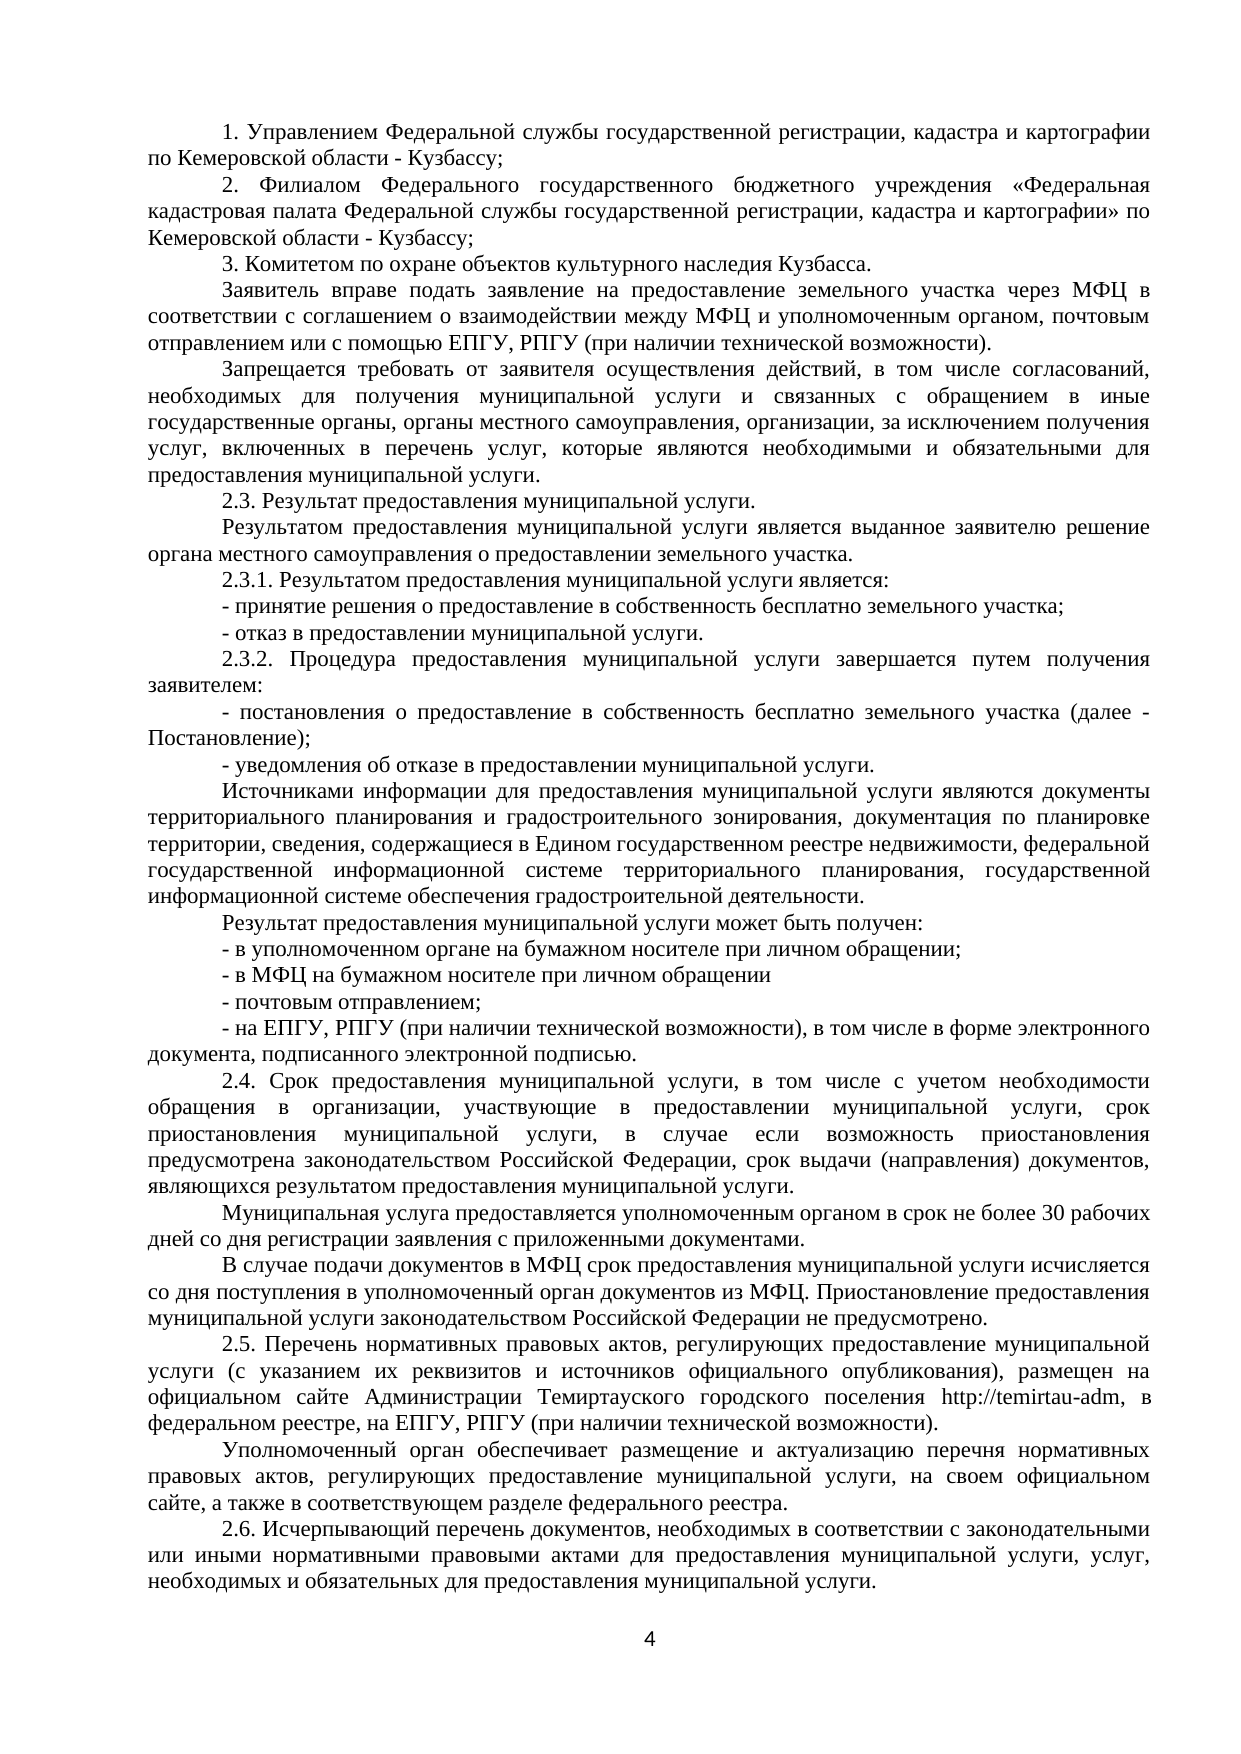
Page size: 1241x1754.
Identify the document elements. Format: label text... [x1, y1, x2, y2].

text 2.5. Перечень нормативных правовых актов, регулирующих предоставление муниципальной услуги (с указанием их реквизитов и источников официального опубликования), размещен на официальном сайте Администрации Темиртауского городского поселения http://temirtau-adm, в федеральном реестре, на ЕПГУ, РПГУ (при наличии технической возможности). [148, 1330, 1152, 1436]
text 2.6. Исчерпывающий перечень документов, необходимых в соответствии с законодательными или иными нормативными правовыми актами для предоставления муниципальной услуги, услуг, необходимых и обязательных для предоставления муниципальной услуги. [148, 1515, 1152, 1594]
text 2.4. Срок предоставления муниципальной услуги, в том числе с учетом необходимости обращения в организации, участвующие в предоставлении муниципальной услуги, срок приостановления муниципальной услуги, в случае если возможность приостановления предусмотрена законодательством Российской Федерации, срок выдачи (направления) документов, являющихся результатом предоставления муниципальной услуги. [148, 1067, 1152, 1199]
text 2.3. Результат предоставления муниципальной услуги. [148, 487, 1152, 513]
text 3. Комитетом по охране объектов культурного наследия Кузбасса. [148, 250, 1152, 276]
text Запрещается требовать от заявителя осуществления действий, в том числе согласований, необходимых для получения муниципальной услуги и связанных с обращением в иные государственные органы, органы местного самоуправления, организации, за исключением получения услуг, включенных в перечень услуг, которые являются необходимыми и обязательными для предоставления муниципальной услуги. [148, 355, 1152, 487]
text Уполномоченный орган обеспечивает размещение и актуализацию перечня нормативных правовых актов, регулирующих предоставление муниципальной услуги, на своем официальном сайте, а также в соответствующем разделе федерального реестра. [148, 1436, 1152, 1515]
text Источниками информации для предоставления муниципальной услуги являются документы территориального планирования и градостроительного зонирования, документация по планировке территории, сведения, содержащиеся в Едином государственном реестре недвижимости, федеральной государственной информационной системе территориального планирования, государственной информационной системе обеспечения градостроительной деятельности. [148, 777, 1152, 909]
text - в уполномоченном органе на бумажном носителе при личном обращении; [148, 935, 1152, 961]
text 2.3.1. Результатом предоставления муниципальной услуги является: [148, 566, 1152, 592]
text 1. Управлением Федеральной службы государственной регистрации, кадастра и картографии по Кемеровской области - Кузбассу; [148, 118, 1152, 171]
text - на ЕПГУ, РПГУ (при наличии технической возможности), в том числе в форме электронного документа, подписанного электронной подписью. [148, 1014, 1152, 1067]
text - почтовым отправлением; [148, 988, 1152, 1014]
text Результатом предоставления муниципальной услуги является выданное заявителю решение органа местного самоуправления о предоставлении земельного участка. [148, 513, 1152, 566]
text 2.3.2. Процедура предоставления муниципальной услуги завершается путем получения заявителем: [148, 645, 1152, 698]
text - в МФЦ на бумажном носителе при личном обращении [148, 961, 1152, 988]
text - отказ в предоставлении муниципальной услуги. [148, 619, 1152, 645]
text - принятие решения о предоставление в собственность бесплатно земельного участка; [148, 592, 1152, 619]
text Муниципальная услуга предоставляется уполномоченным органом в срок не более 30 рабочих дней со дня регистрации заявления с приложенными документами. [148, 1199, 1152, 1251]
text В случае подачи документов в МФЦ срок предоставления муниципальной услуги исчисляется со дня поступления в уполномоченный орган документов из МФЦ. Приостановление предоставления муниципальной услуги законодательством Российской Федерации не предусмотрено. [148, 1251, 1152, 1330]
text - уведомления об отказе в предоставлении муниципальной услуги. [148, 751, 1152, 777]
text Результат предоставления муниципальной услуги может быть получен: [148, 909, 1152, 935]
text - постановления о предоставление в собственность бесплатно земельного участка (далее - Постановление); [148, 698, 1152, 751]
text 2. Филиалом Федерального государственного бюджетного учреждения «Федеральная кадастровая палата Федеральной службы государственной регистрации, кадастра и картографии» по Кемеровской области - Кузбассу; [148, 171, 1152, 250]
text Заявитель вправе подать заявление на предоставление земельного участка через МФЦ в соответствии с соглашением о взаимодействии между МФЦ и уполномоченным органом, почтовым отправлением или с помощью ЕПГУ, РПГУ (при наличии технической возможности). [148, 276, 1152, 355]
